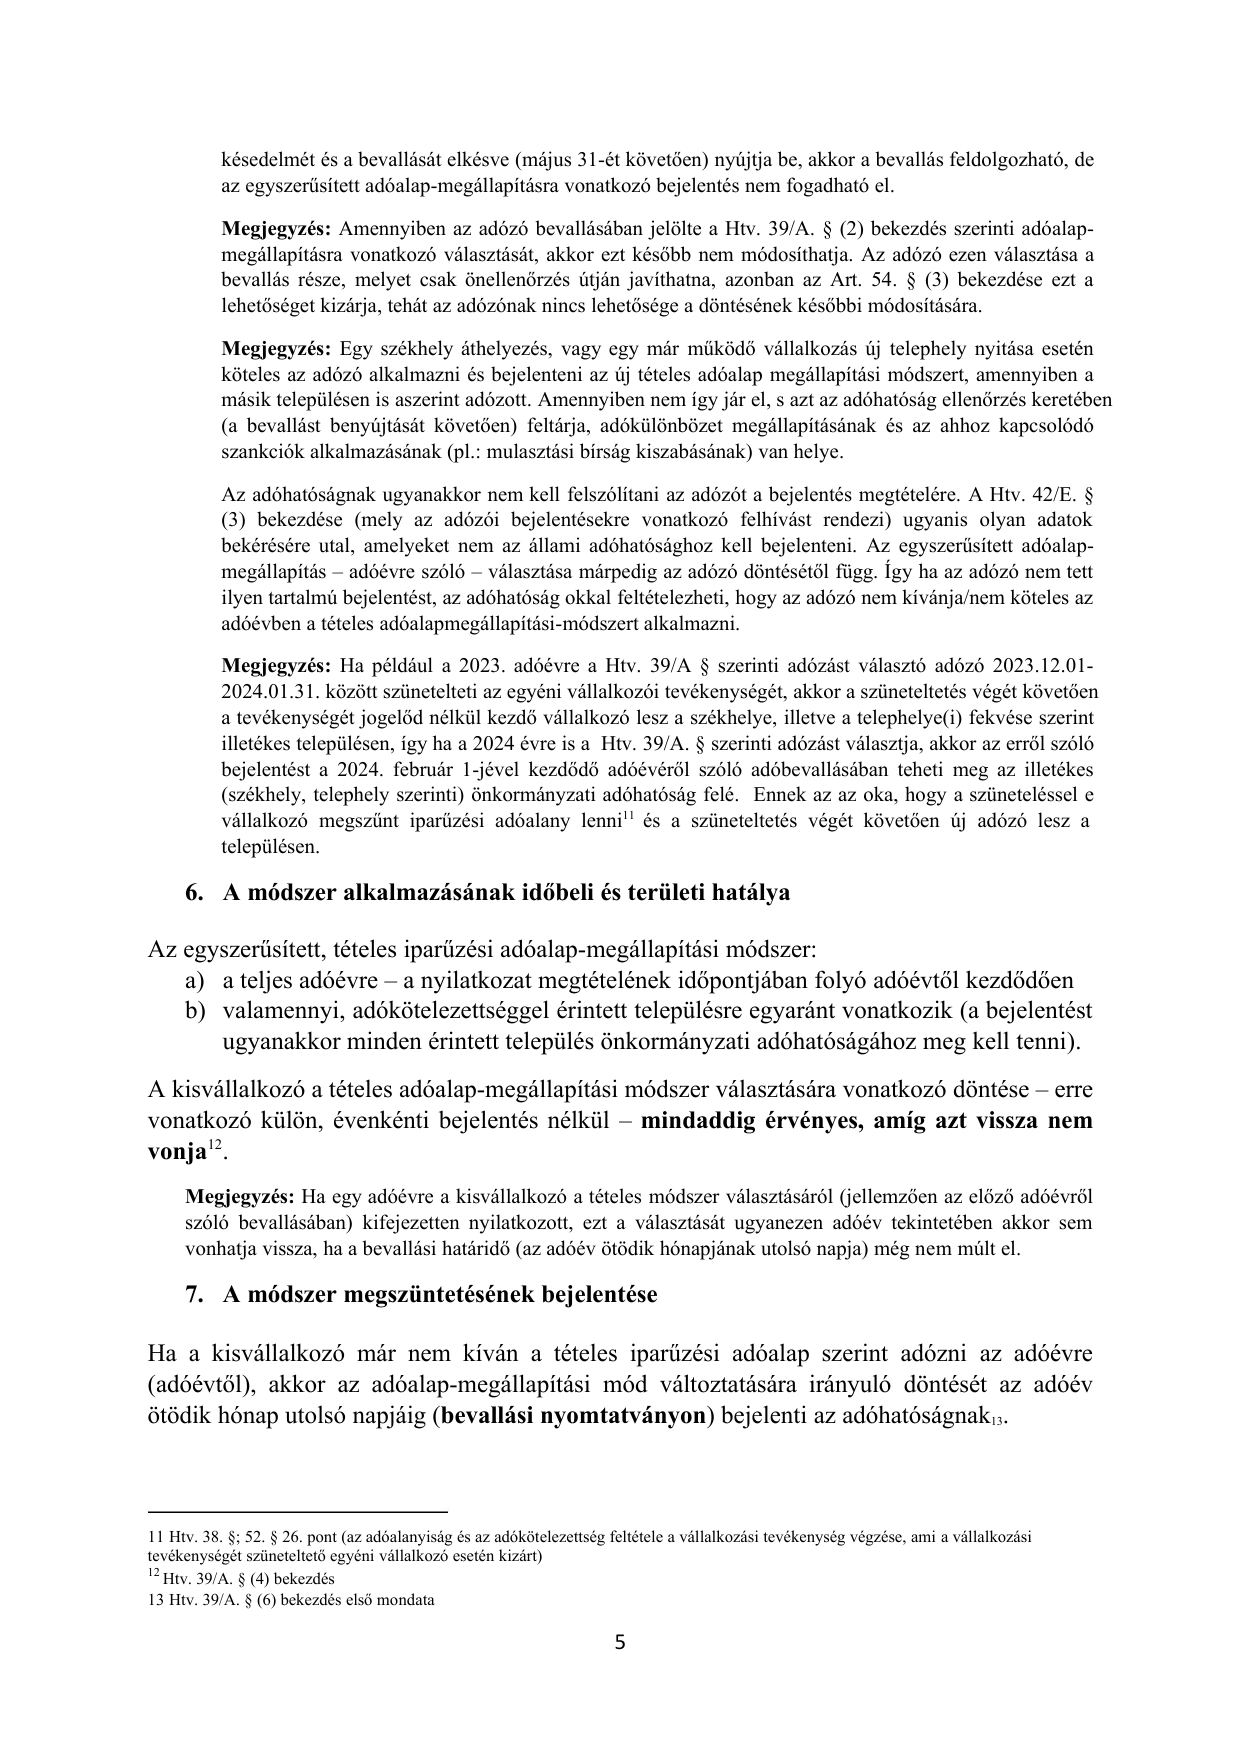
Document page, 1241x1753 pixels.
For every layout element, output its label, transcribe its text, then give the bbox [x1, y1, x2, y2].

text 6. A módszer alkalmazásának időbeli és területi hatálya [185, 878, 1230, 906]
text 2024.01.31. között szünetelteti az egyéni vállalkozói tevékenységét, akkor a szüneteltetés végét követően a tevékenységét jogelőd nélkül kezdő vállalkozó lesz a székhelye, illetve a telephelye(i) fekvése szerint illetékes településen, így ha a 2024 évre is a Htv. 39/A. § szerinti adózást választja, akkor az erről szóló bejelentést a 2024. február 1-jével kezdődő adóévéről szóló adóbevallásában teheti meg az illetékes (székhely, telephely szerinti) önkormányzati adóhatóság felé. Ennek az az oka, hogy a szüneteléssel e vállalkozó megszűnt iparűzési adóalany lenni11 és a szüneteltetés végét követően új adózó lesz a településen. [221, 678, 1230, 859]
text Megjegyzés: Ha például a 2023. adóévre a Htv. 39/A § szerinti adózást választó adózó 2023.12.01- [221, 652, 1230, 678]
text 11 Htv. 38. §; 52. § 26. pont (az adóalanyiság és az adókötelezettség feltétele a vállalkozási tevékenység végzése, ami a vállalkozási tevékenységét szüneteltető egyéni vállalkozó esetén kizárt) [147, 1527, 1230, 1565]
picture [145, 1508, 450, 1515]
text Megjegyzés: Egy székhely áthelyezés, vagy egy már működő vállalkozás új telephely nyitása esetén köteles az adózó alkalmazni és bejelenteni az új tételes adóalap megállapítási módszert, amennyiben a másik településen is aszerint adózott. Amennyiben nem így jár el, s azt az adóhatóság ellenőrzés keretében (a bevallást benyújtását követően) feltárja, adókülönbözet megállapításának és az ahhoz kapcsolódó szankciók alkalmazásának (pl.: mulasztási bírság kiszabásának) van helye. [221, 334, 1230, 464]
text a) a teljes adóévre – a nyilatkozat megtételének időpontjában folyó adóévtől kezdődően b) valamennyi, adókötelezettséggel érintett településre egyaránt vonatkozik (a bejelentést ugyanakkor minden érintett település önkormányzati adóhatóságához meg kell tenni). [185, 963, 1230, 1056]
text A kisvállalkozó a tételes adóalap-megállapítási módszer választására vonatkozó döntése – erre vonatkozó külön, évenkénti bejelentés nélkül – mindaddig érvényes, amíg azt vissza nem vonja12. [147, 1073, 1230, 1166]
text Megjegyzés: Ha egy adóévre a kisvállalkozó a tételes módszer választásáról (jellemzően az előző adóévről szóló bevallásában) kifejezetten nyilatkozott, ezt a választását ugyanezen adóév tekintetében akkor sem vonhatja vissza, ha a bevallási határidő (az adóév ötödik hónapjának utolsó napja) még nem múlt el. [185, 1183, 1230, 1260]
text késedelmét és a bevallását elkésve (május 31-ét követően) nyújtja be, akkor a bevallás feldolgozható, de az egyszerűsített adóalap-megállapításra vonatkozó bejelentés nem fogadható el. [221, 146, 1230, 198]
text 7. A módszer megszüntetésének bejelentése [185, 1279, 1230, 1308]
text Megjegyzés: Amennyiben az adózó bevallásában jelölte a Htv. 39/A. § (2) bekezdés szerinti adóalap- megállapításra vonatkozó választását, akkor ezt később nem módosíthatja. Az adózó ezen választása a bevallás része, melyet csak önellenőrzés útján javíthatna, azonban az Art. 54. § (3) bekezdése ezt a lehetőséget kizárja, tehát az adózónak nincs lehetősége a döntésének későbbi módosítására. [221, 214, 1230, 318]
text Ha a kisvállalkozó már nem kíván a tételes iparűzési adóalap szerint adózni az adóévre (adóévtől), akkor az adóalap-megállapítási mód változtatására irányuló döntését az adóév ötödik hónap utolsó napjáig (bevallási nyomtatványon) bejelenti az adóhatóságnak13. [147, 1336, 1230, 1429]
text 12 Htv. 39/A. § (4) bekezdés [147, 1565, 1230, 1589]
text Az adóhatóságnak ugyanakkor nem kell felszólítani az adózót a bejelentés megtételére. A Htv. 42/E. § (3) bekezdése (mely az adózói bejelentésekre vonatkozó felhívást rendezi) ugyanis olyan adatok bekérésére utal, amelyeket nem az állami adóhatósághoz kell bejelenteni. Az egyszerűsített adóalap- megállapítás – adóévre szóló – választása márpedig az adózó döntésétől függ. Így ha az adózó nem tett ilyen tartalmú bejelentést, az adóhatóság okkal feltételezheti, hogy az adózó nem kívánja/nem köteles az adóévben a tételes adóalapmegállapítási-módszert alkalmazni. [221, 480, 1230, 635]
text Az egyszerűsített, tételes iparűzési adóalap-megállapítási módszer: [147, 935, 1230, 963]
text 5 [614, 1626, 1230, 1655]
text 13 Htv. 39/A. § (6) bekezdés első mondata [147, 1589, 1230, 1609]
